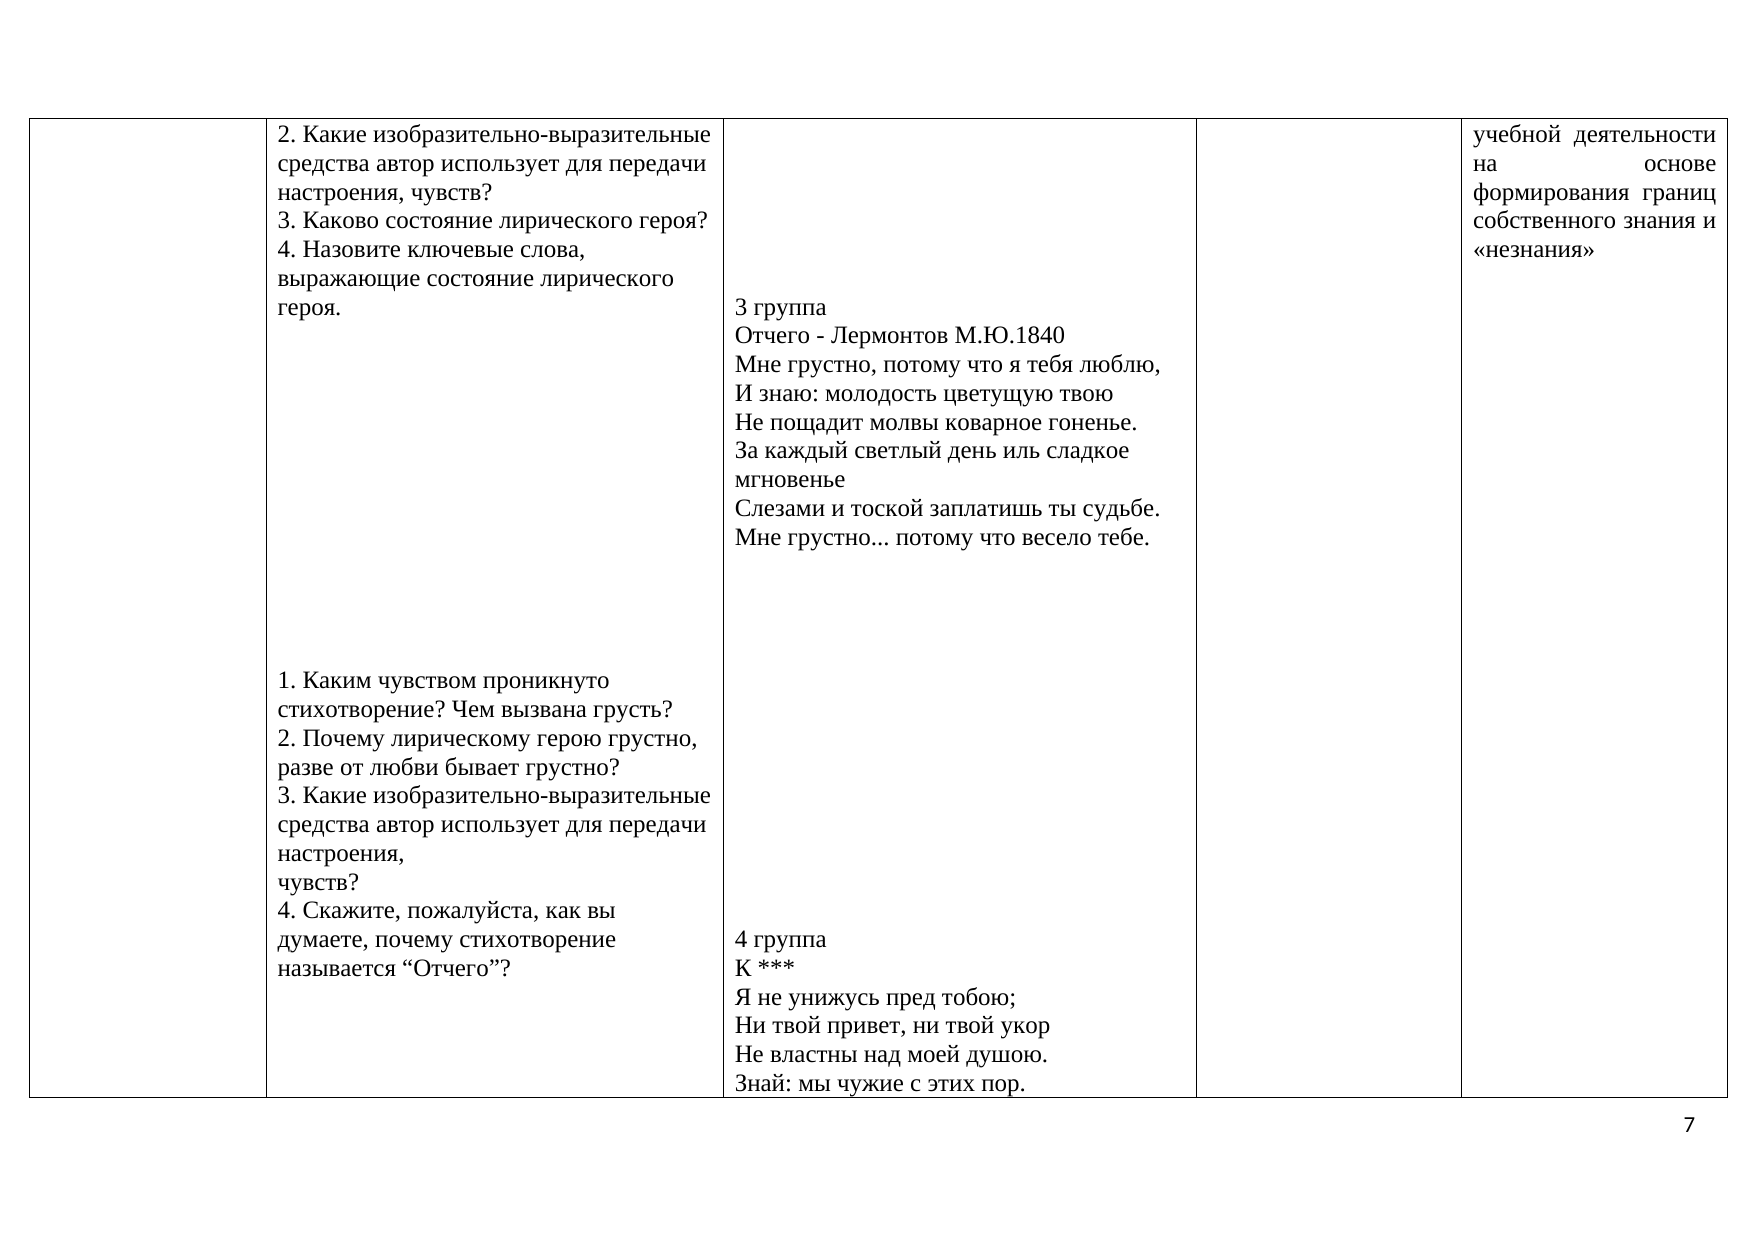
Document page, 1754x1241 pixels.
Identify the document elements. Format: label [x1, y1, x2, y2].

table_cell [267, 119, 723, 1097]
table_cell [30, 119, 266, 1097]
table_cell [1197, 119, 1461, 1097]
table_cell [724, 119, 1196, 1097]
table_cell [1462, 119, 1727, 1097]
